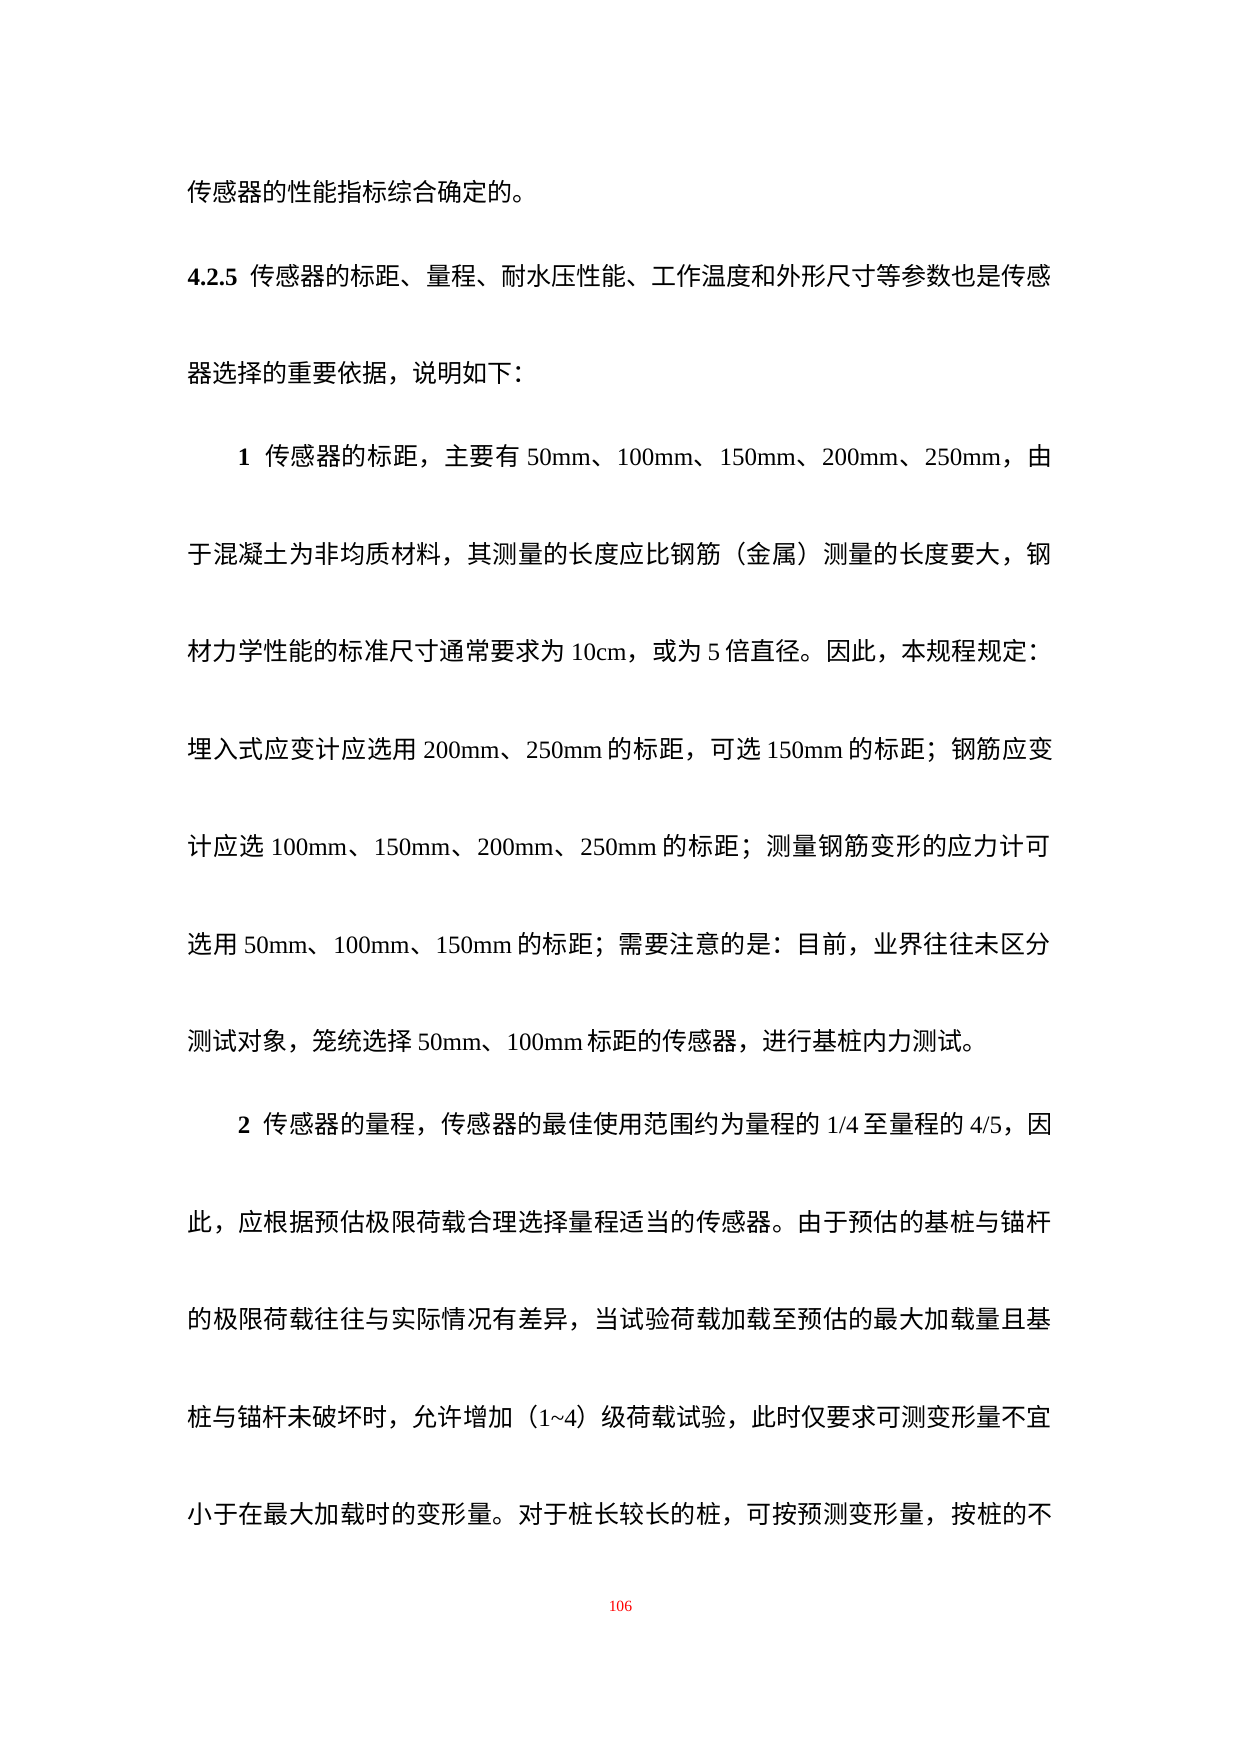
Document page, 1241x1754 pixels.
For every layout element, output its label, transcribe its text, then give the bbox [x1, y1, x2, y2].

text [187, 158, 1053, 223]
text 4.2.5 传感器的标距、量程、耐水压性能、工作温度和外形尺寸等参数也是传感器选择的重要依据，说明如下： [187, 242, 1053, 404]
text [187, 1090, 1053, 1545]
text 1 传感器的标距，主要有50mm、100mm、150mm、200mm、250mm，由于混凝土为非均质材料，其测量的长度应比钢筋（金属）测量的长度要大，钢材力学性能的标准尺寸通常要求为10cm，或为5倍直径。因此，本规程规定：埋入式应变计应选用200mm、250mm的标距，可选150mm的标距；钢筋应变计应选100mm、150mm、200mm、250mm的标距；测量钢筋变形的应力计可选用50mm、100mm、150mm的标距；需要注意的是：目前，业界往往未区分测试对象，笼统选择50mm、100mm标距的传感器，进行基桩内力测试。 [187, 422, 1053, 1072]
